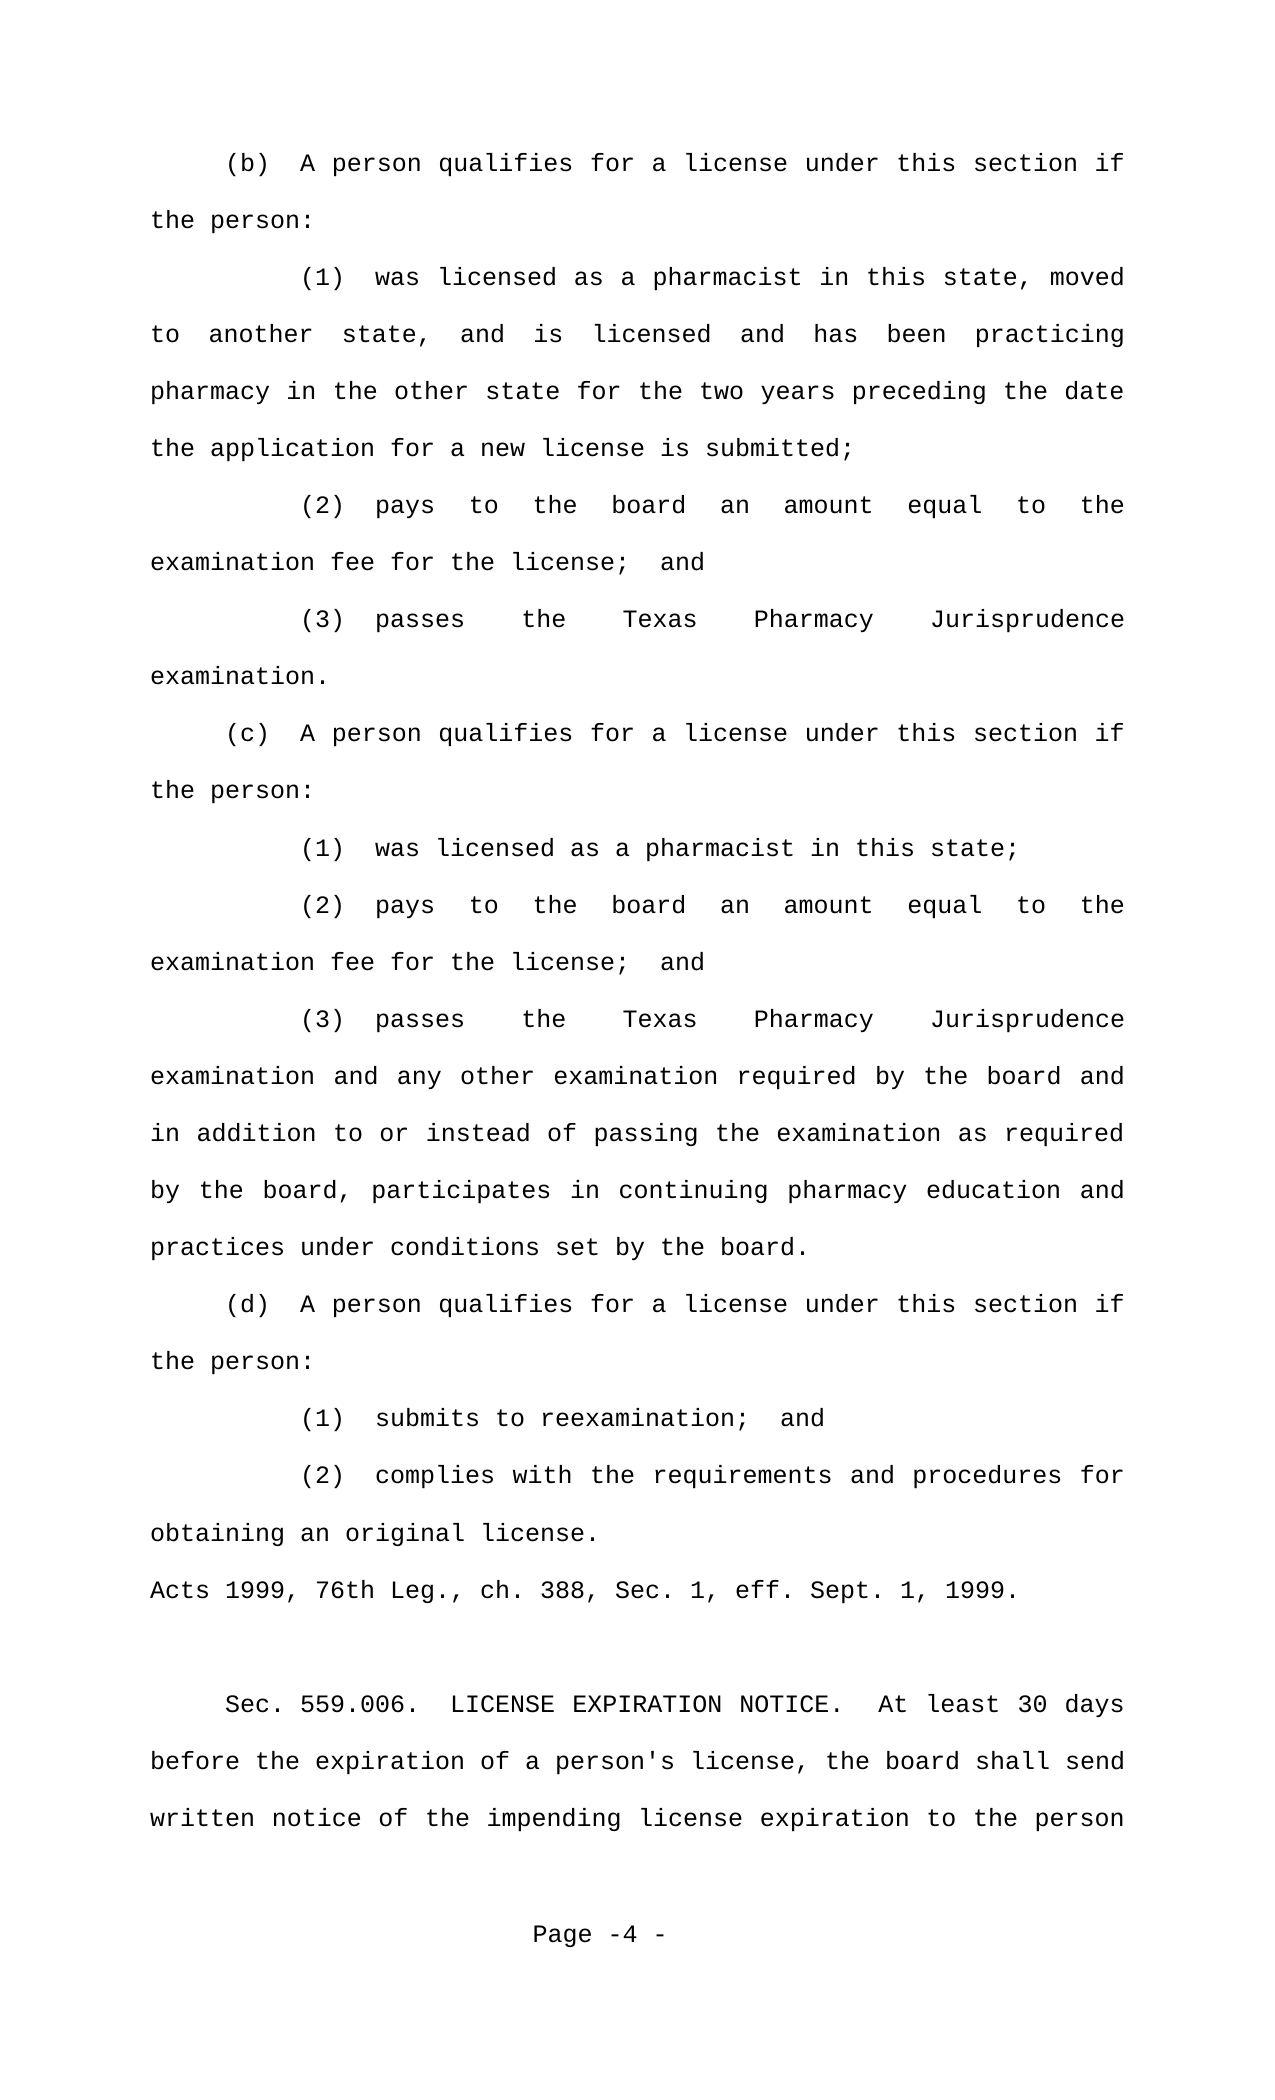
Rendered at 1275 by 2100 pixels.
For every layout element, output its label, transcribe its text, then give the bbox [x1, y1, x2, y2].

text Acts 1999, 76th Leg., ch. 388, Sec. 1, eff. Sept. 1, 1999. [150, 1577, 1125, 1606]
text (1) submits to reexamination; and [150, 1406, 1125, 1434]
text (3) passes the Texas Pharmacy Jurisprudence examination. [150, 607, 1125, 692]
text (3) passes the Texas Pharmacy Jurisprudence examination and any other examination required by the board and in addition to or instead of passing the examination as required by the board, participates in continuing pharmacy education and practices under conditions set by the board. [150, 1006, 1125, 1263]
text (2) complies with the requirements and procedures for obtaining an original license. [150, 1463, 1125, 1548]
text (1) was licensed as a pharmacist in this state; [150, 835, 1125, 863]
text (2) pays to the board an amount equal to the examination fee for the license; and [150, 892, 1125, 978]
text (1) was licensed as a pharmacist in this state, moved to another state, and is licensed and has been practicing pharmacy in the other state for the two years preceding the date the application for a new license is submitted; [150, 264, 1125, 464]
text (2) pays to the board an amount equal to the examination fee for the license; and [150, 492, 1125, 578]
text (d) A person qualifies for a license under this section if the person: [150, 1292, 1125, 1377]
text (b) A person qualifies for a license under this section if the person: [150, 150, 1125, 236]
text (c) A person qualifies for a license under this section if the person: [150, 721, 1125, 806]
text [150, 1691, 1125, 1834]
